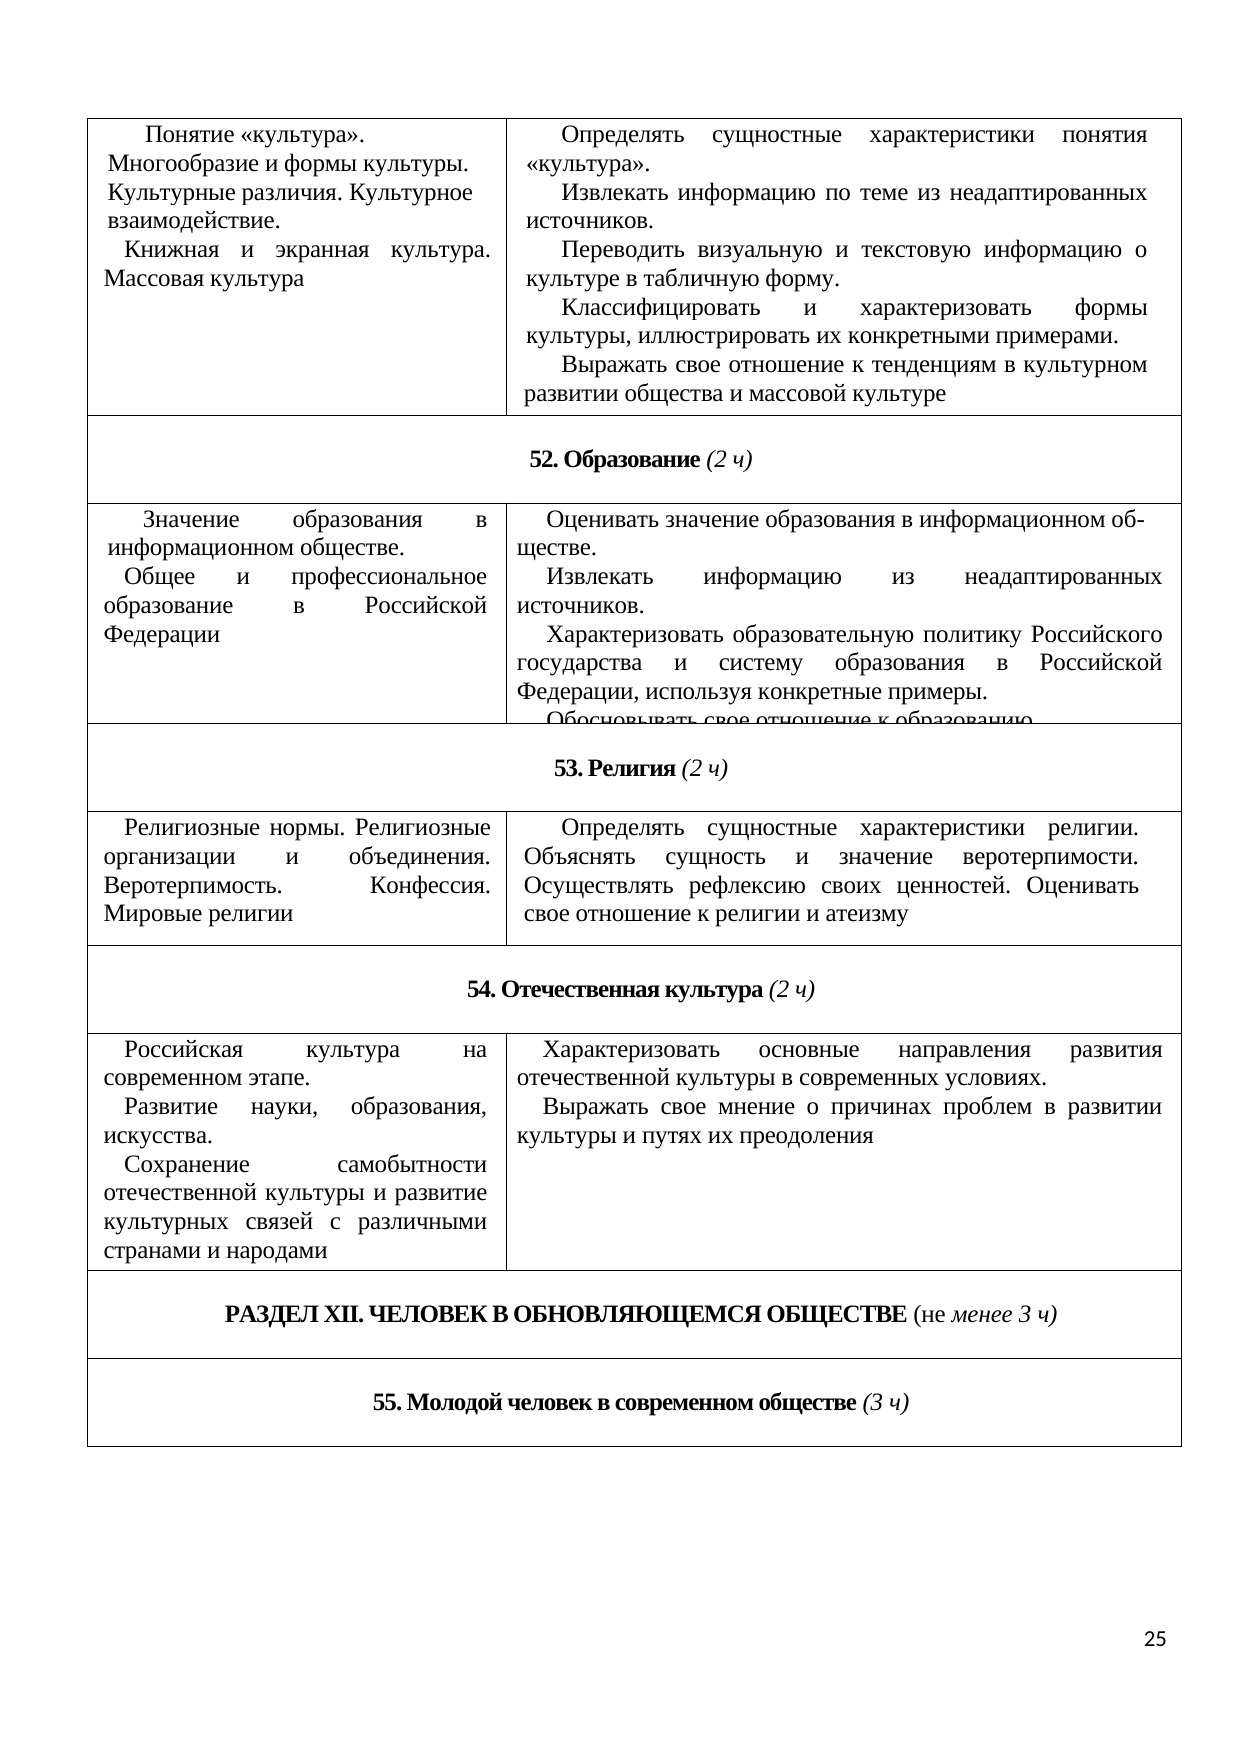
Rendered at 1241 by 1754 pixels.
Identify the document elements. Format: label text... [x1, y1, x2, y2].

table_cell РАЗДЕЛ XII. ЧЕЛОВЕК В ОБНОВЛЯЮЩЕМСЯ ОБЩЕСТВЕ (не менее 3 ч) [88, 1271, 1181, 1358]
table_cell 52. Образование (2 ч) [88, 416, 1181, 503]
table_cell 55. Молодой человек в современном обществе (3 ч) [88, 1359, 1181, 1446]
table_cell 53. Религия (2 ч) [88, 724, 1181, 811]
table_cell Оценивать значение образования в информационном обществе. Извлекать информацию из неадаптированных источников. Характеризовать образовательную политику Российского государства и систему образования в Российской Федерации, используя конкретные примеры. Обосновывать свое отношение к образованию [507, 504, 1181, 723]
table_cell Российская культура на современном этапе. Развитие науки, образования, искусства. Сохранение самобытности отечественной культуры и развитие культурных связей с различными странами и народами [88, 1034, 506, 1269]
table_cell Религиозные нормы. Религиозные организации и объединения. Веротерпимость. Конфессия. Мировые религии [88, 812, 506, 944]
table_cell Характеризовать основные направления развития отечественной культуры в современных условиях. Выражать свое мнение о причинах проблем в развитии культуры и путях их преодоления [507, 1034, 1181, 1269]
table_cell Определять сущностные характеристики религии. Объяснять сущность и значение веротерпимости. Осуществлять рефлексию своих ценностей. Оценивать свое отношение к религии и атеизму [507, 812, 1181, 944]
table_cell Определять сущностные характеристики понятия «культура». Извлекать информацию по теме из неадаптированных источников. Переводить визуальную и текстовую информацию о культуре в табличную форму. Классифицировать и характеризовать формы культуры, иллюстрировать их конкретными примерами. Выражать свое отношение к тенденциям в культурном развитии общества и массовой культуре [507, 119, 1181, 414]
table_cell Понятие «культура». Многообразие и формы культуры. Культурные различия. Культурное взаимодействие. Книжная и экранная культура. Массовая культура [88, 119, 506, 414]
table_cell 54. Отечественная культура (2 ч) [88, 946, 1181, 1033]
table_cell Значение образования в информационном обществе. Общее и профессиональное образование в Российской Федерации [88, 504, 506, 723]
